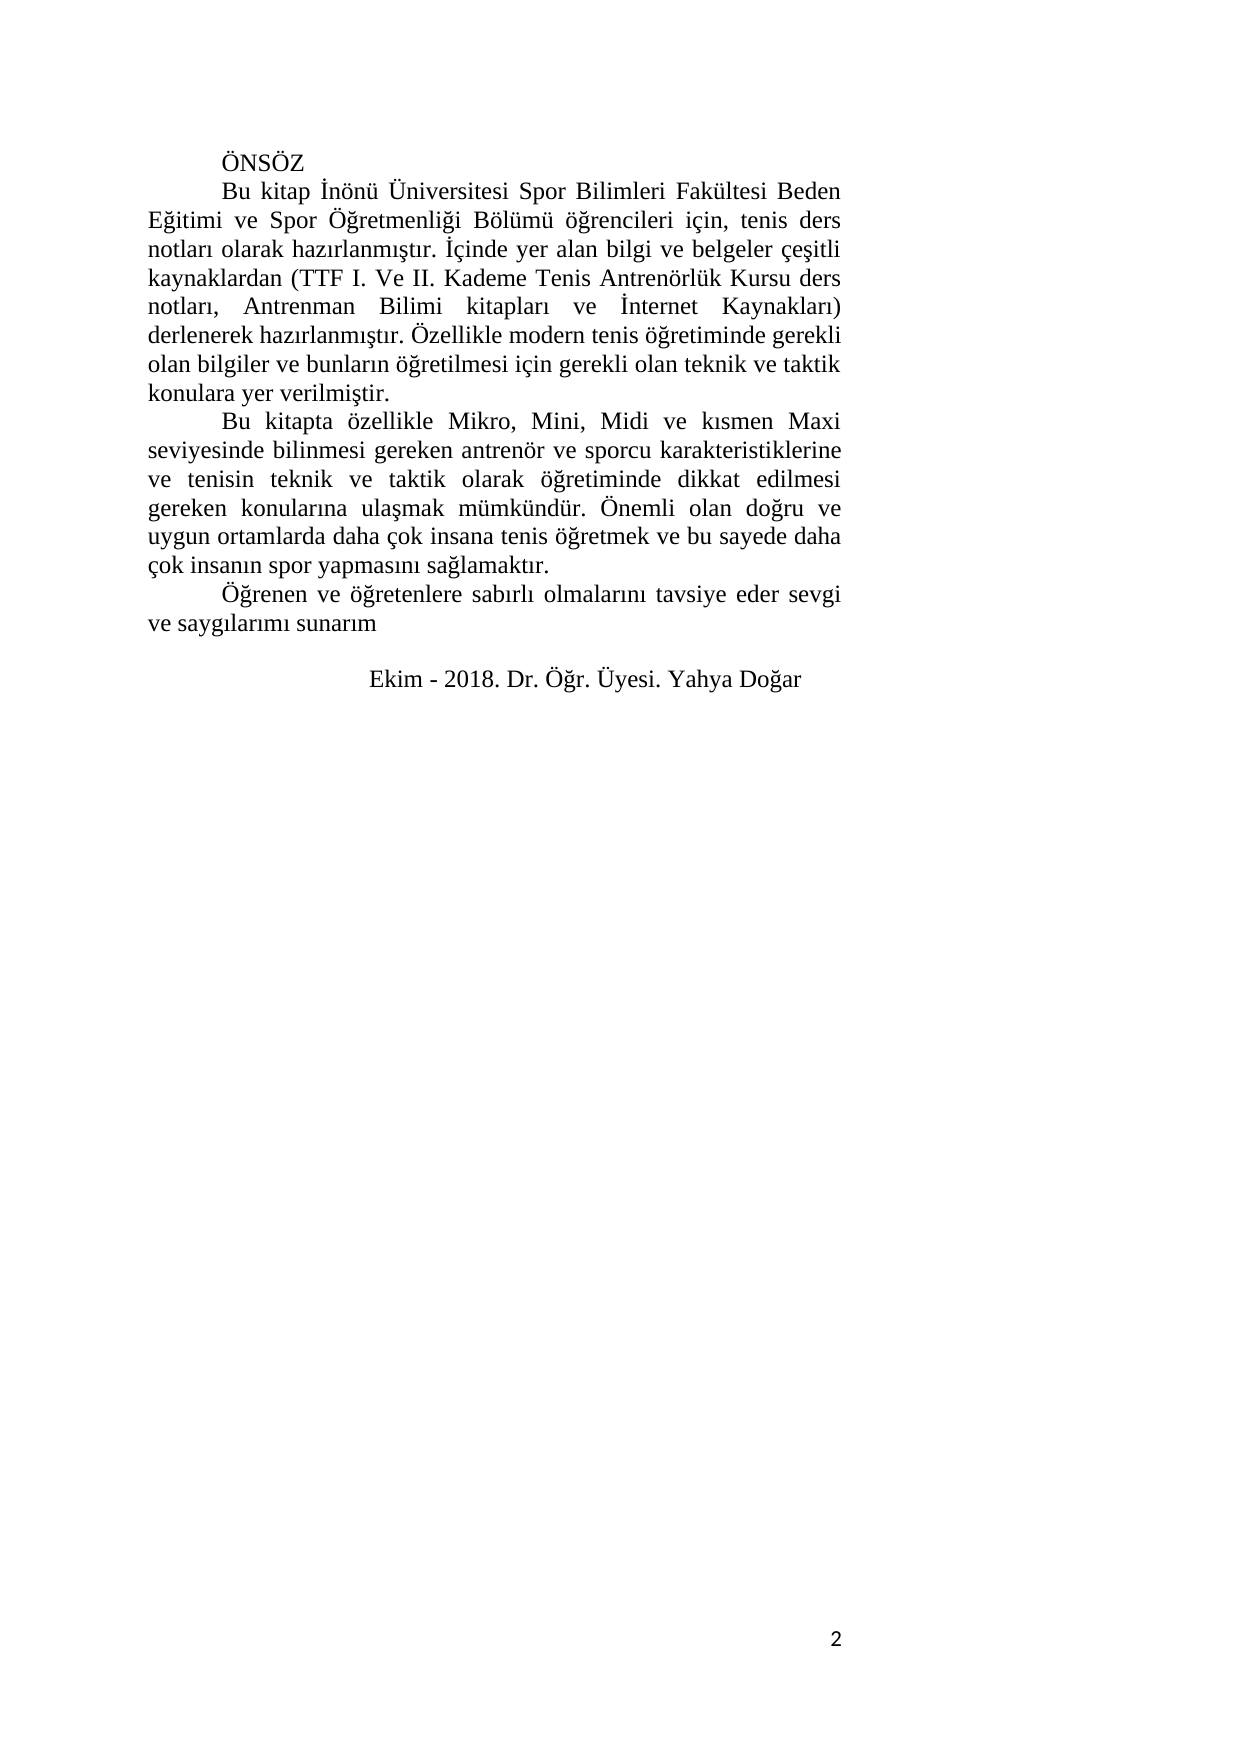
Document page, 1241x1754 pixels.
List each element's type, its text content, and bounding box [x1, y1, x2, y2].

text ÖNSÖZ [148, 148, 605, 176]
text Bu kitapta özellikle Mikro, Mini, Midi ve kısmen Maxi seviyesinde bilinmesi gereken antrenör ve sporcu karakteristiklerine ve tenisin teknik ve taktik olarak öğretiminde dikkat edilmesi gereken konularına ulaşmak mümkündür. Önemli olan doğru ve uygun ortamlarda daha çok insana tenis öğretmek ve bu sayede daha çok insanın spor yapmasını sağlamaktır. [148, 406, 842, 579]
text Bu kitap İnönü Üniversitesi Spor Bilimleri Fakültesi Beden Eğitimi ve Spor Öğretmenliği Bölümü öğrencileri için, tenis ders notları olarak hazırlanmıştır. İçinde yer alan bilgi ve belgeler çeşitli kaynaklardan (TTF I. Ve II. Kademe Tenis Antrenörlük Kursu ders notları, Antrenman Bilimi kitapları ve İnternet Kaynakları) derlenerek hazırlanmıştır. Özellikle modern tenis öğretiminde gerekli olan bilgiler ve bunların öğretilmesi için gerekli olan teknik ve taktik konulara yer verilmiştir. [148, 176, 842, 406]
text Öğrenen ve öğretenlere sabırlı olmalarını tavsiye eder sevgi ve saygılarımı sunarım [148, 579, 842, 636]
text Ekim - 2018. Dr. Öğr. Üyesi. Yahya Doğar [148, 664, 842, 693]
